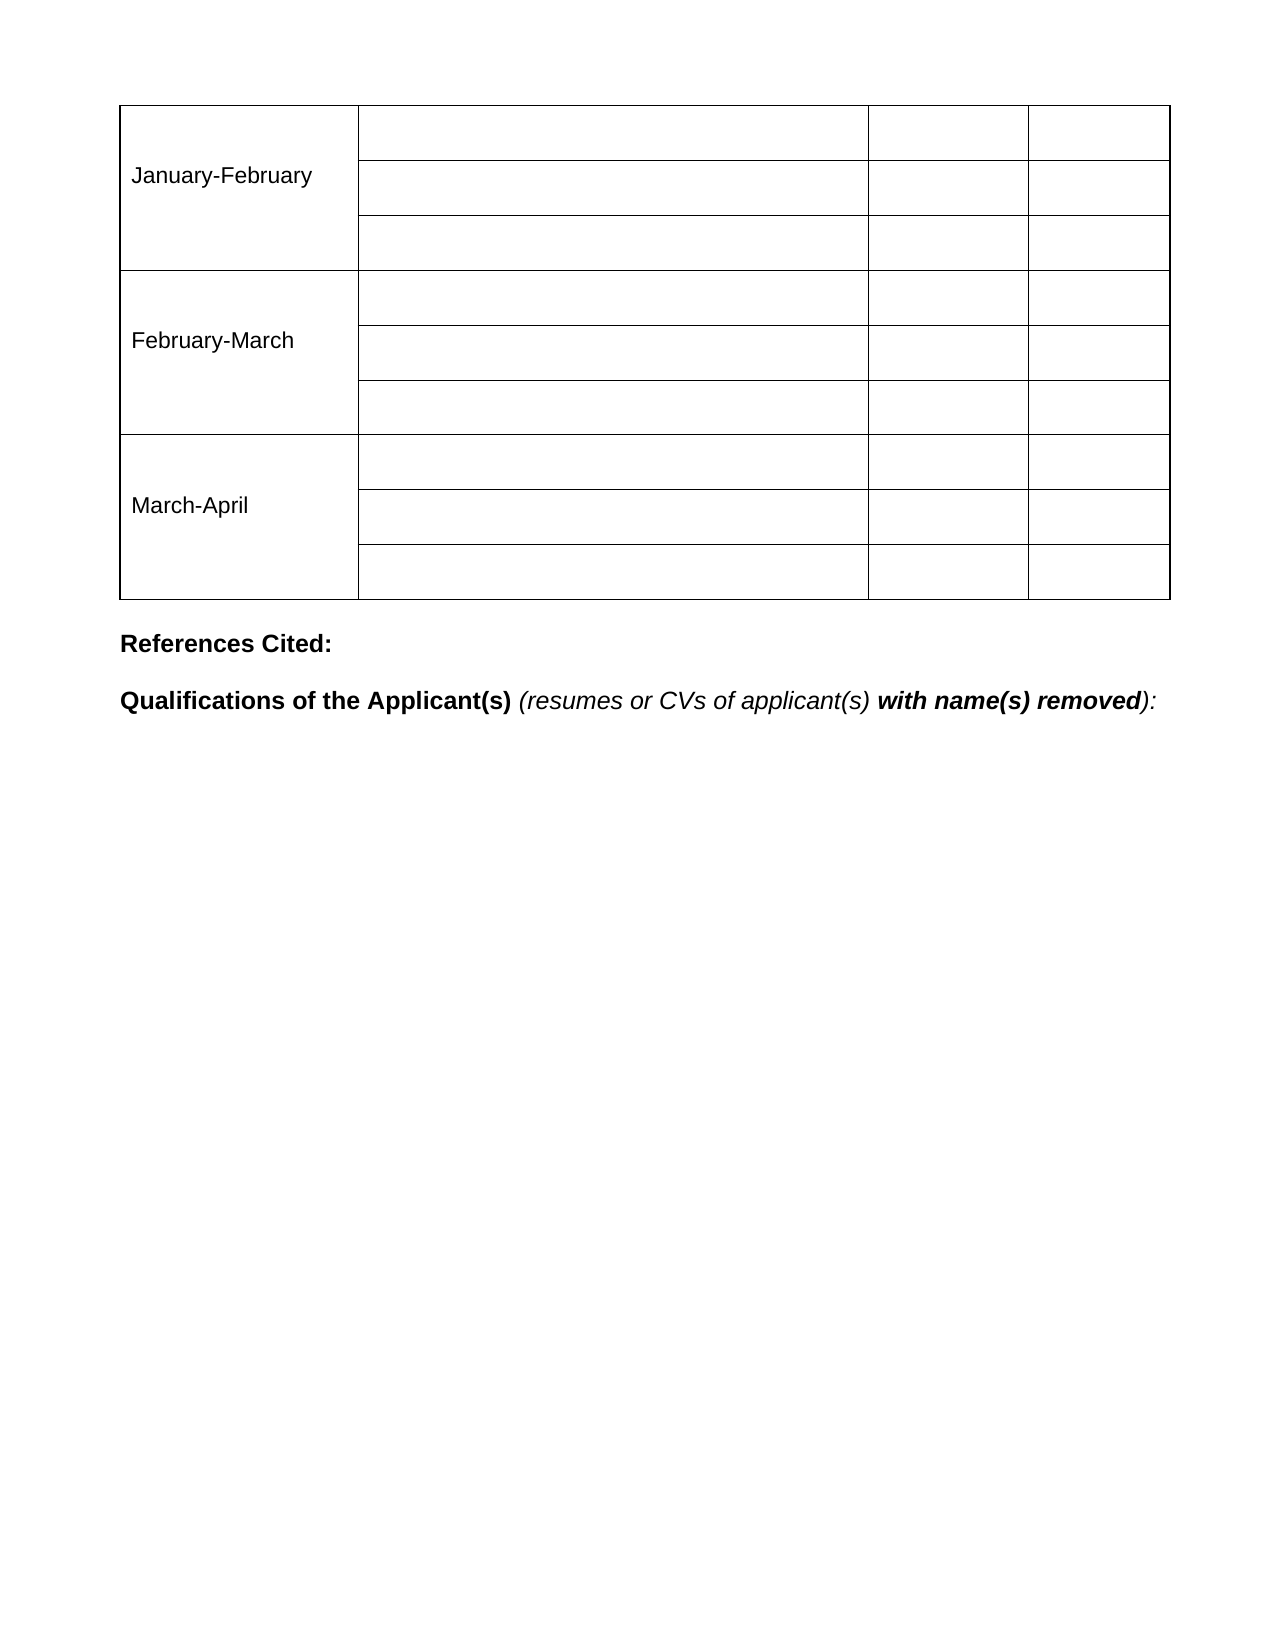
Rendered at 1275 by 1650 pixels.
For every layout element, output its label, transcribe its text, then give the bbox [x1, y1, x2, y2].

table_cell [869, 106, 1028, 160]
table_cell [1029, 216, 1169, 270]
table_cell [869, 545, 1028, 599]
table_cell [869, 216, 1028, 270]
table_cell [359, 326, 868, 379]
table_cell [359, 161, 868, 215]
text Qualifications of the Applicant(s) (resumes or CVs of applicant(s) with name(s) removed): [120, 686, 1170, 715]
table_cell [359, 106, 868, 160]
table_cell [359, 490, 868, 544]
table_cell [1029, 326, 1169, 379]
table_cell [1029, 490, 1169, 544]
table_cell [1029, 161, 1169, 215]
table_cell [869, 271, 1028, 324]
table_cell [869, 490, 1028, 544]
table_cell February-March [121, 271, 358, 434]
table_cell March-April [121, 435, 358, 599]
text References Cited: [120, 629, 1170, 658]
table_cell [869, 161, 1028, 215]
table_cell [359, 271, 868, 324]
table_cell [869, 326, 1028, 379]
table_cell [359, 545, 868, 599]
table_cell [359, 381, 868, 434]
table_cell [869, 381, 1028, 434]
table_cell [1029, 435, 1169, 489]
table_cell January-February [121, 106, 358, 270]
table_cell [1029, 381, 1169, 434]
table_cell [359, 216, 868, 270]
table_cell [1029, 271, 1169, 324]
table_cell [359, 435, 868, 489]
table_cell [1029, 106, 1169, 160]
table_cell [869, 435, 1028, 489]
table_cell [1029, 545, 1169, 599]
